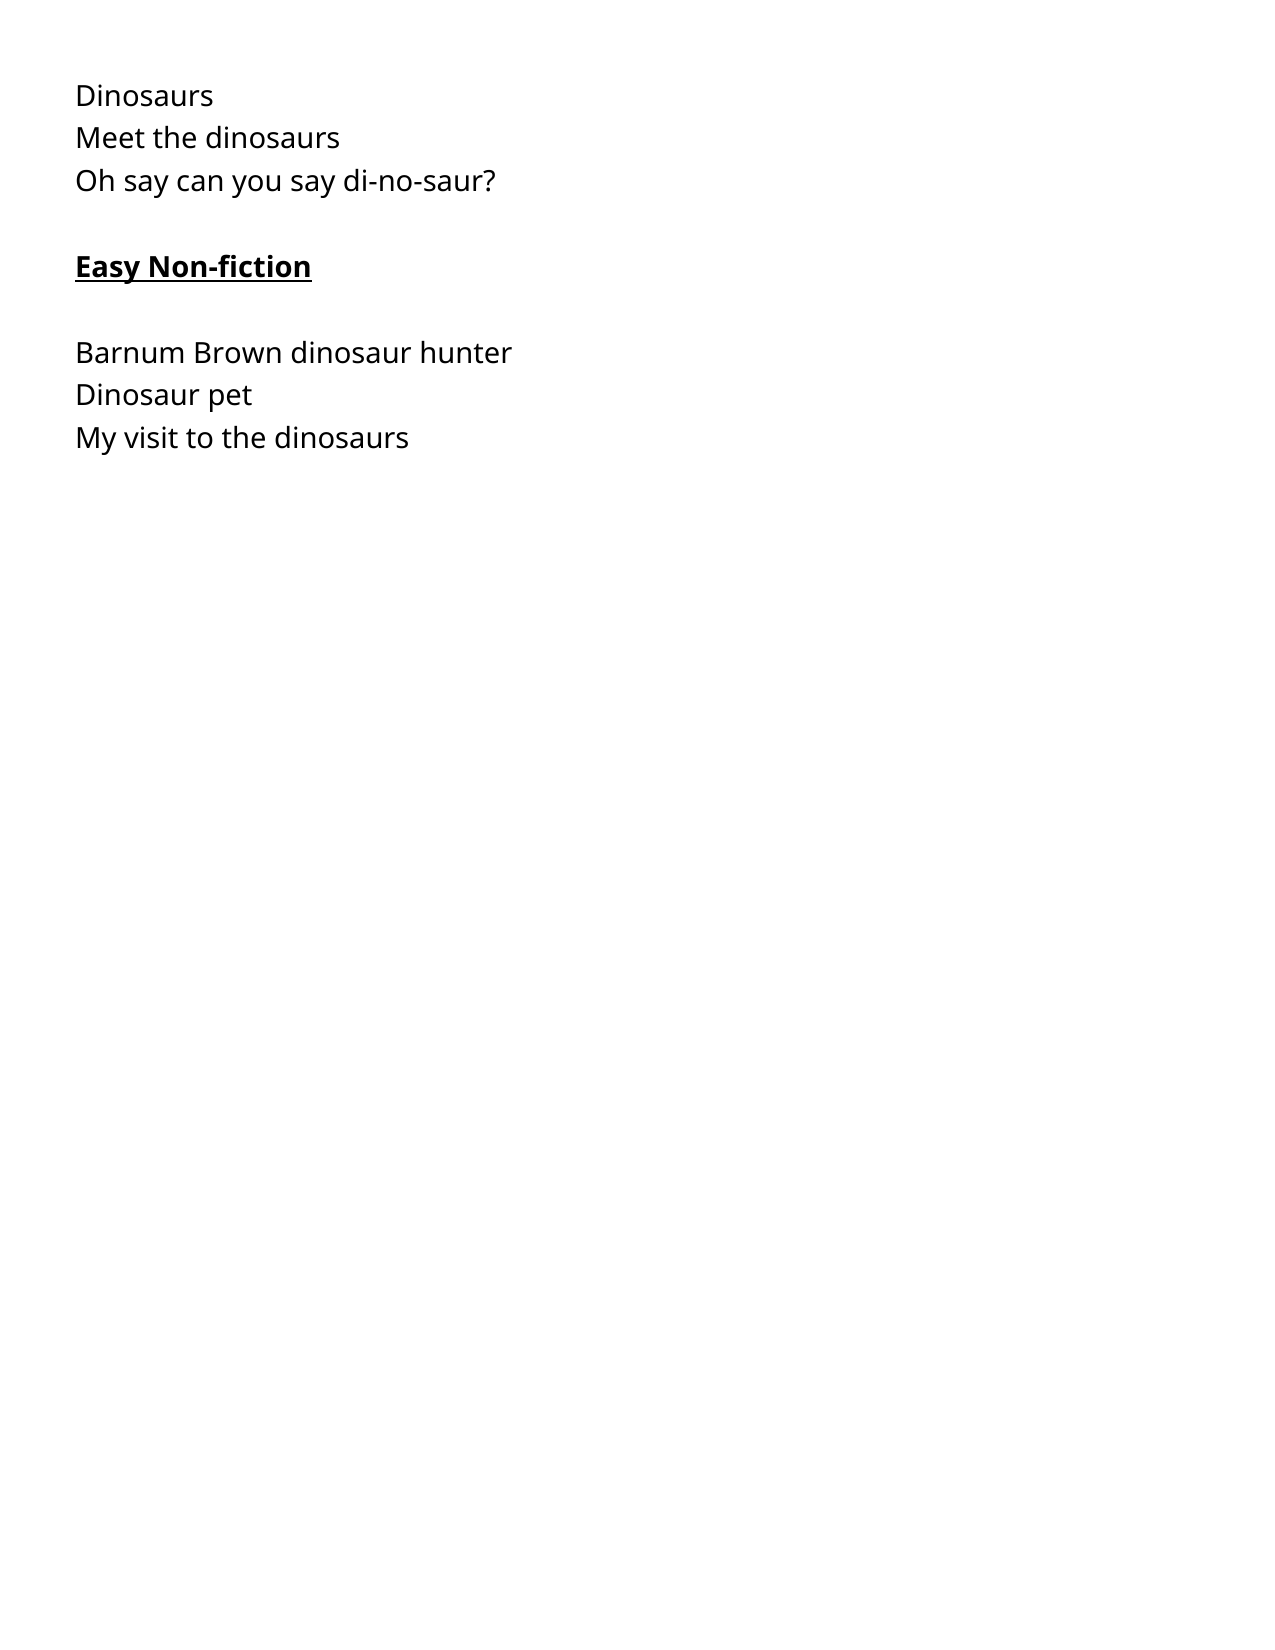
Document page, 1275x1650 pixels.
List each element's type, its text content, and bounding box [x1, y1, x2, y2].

text Oh say can you say di-no-saur? [75, 161, 1200, 200]
text Meet the dinosaurs [75, 118, 1200, 157]
text My visit to the dinosaurs [75, 417, 1200, 457]
text Dinosaur pet [75, 375, 1200, 414]
text Barnum Brown dinosaur hunter [75, 332, 1200, 372]
text Dinosaurs [75, 75, 1200, 115]
text Easy Non-fiction [75, 246, 1200, 286]
